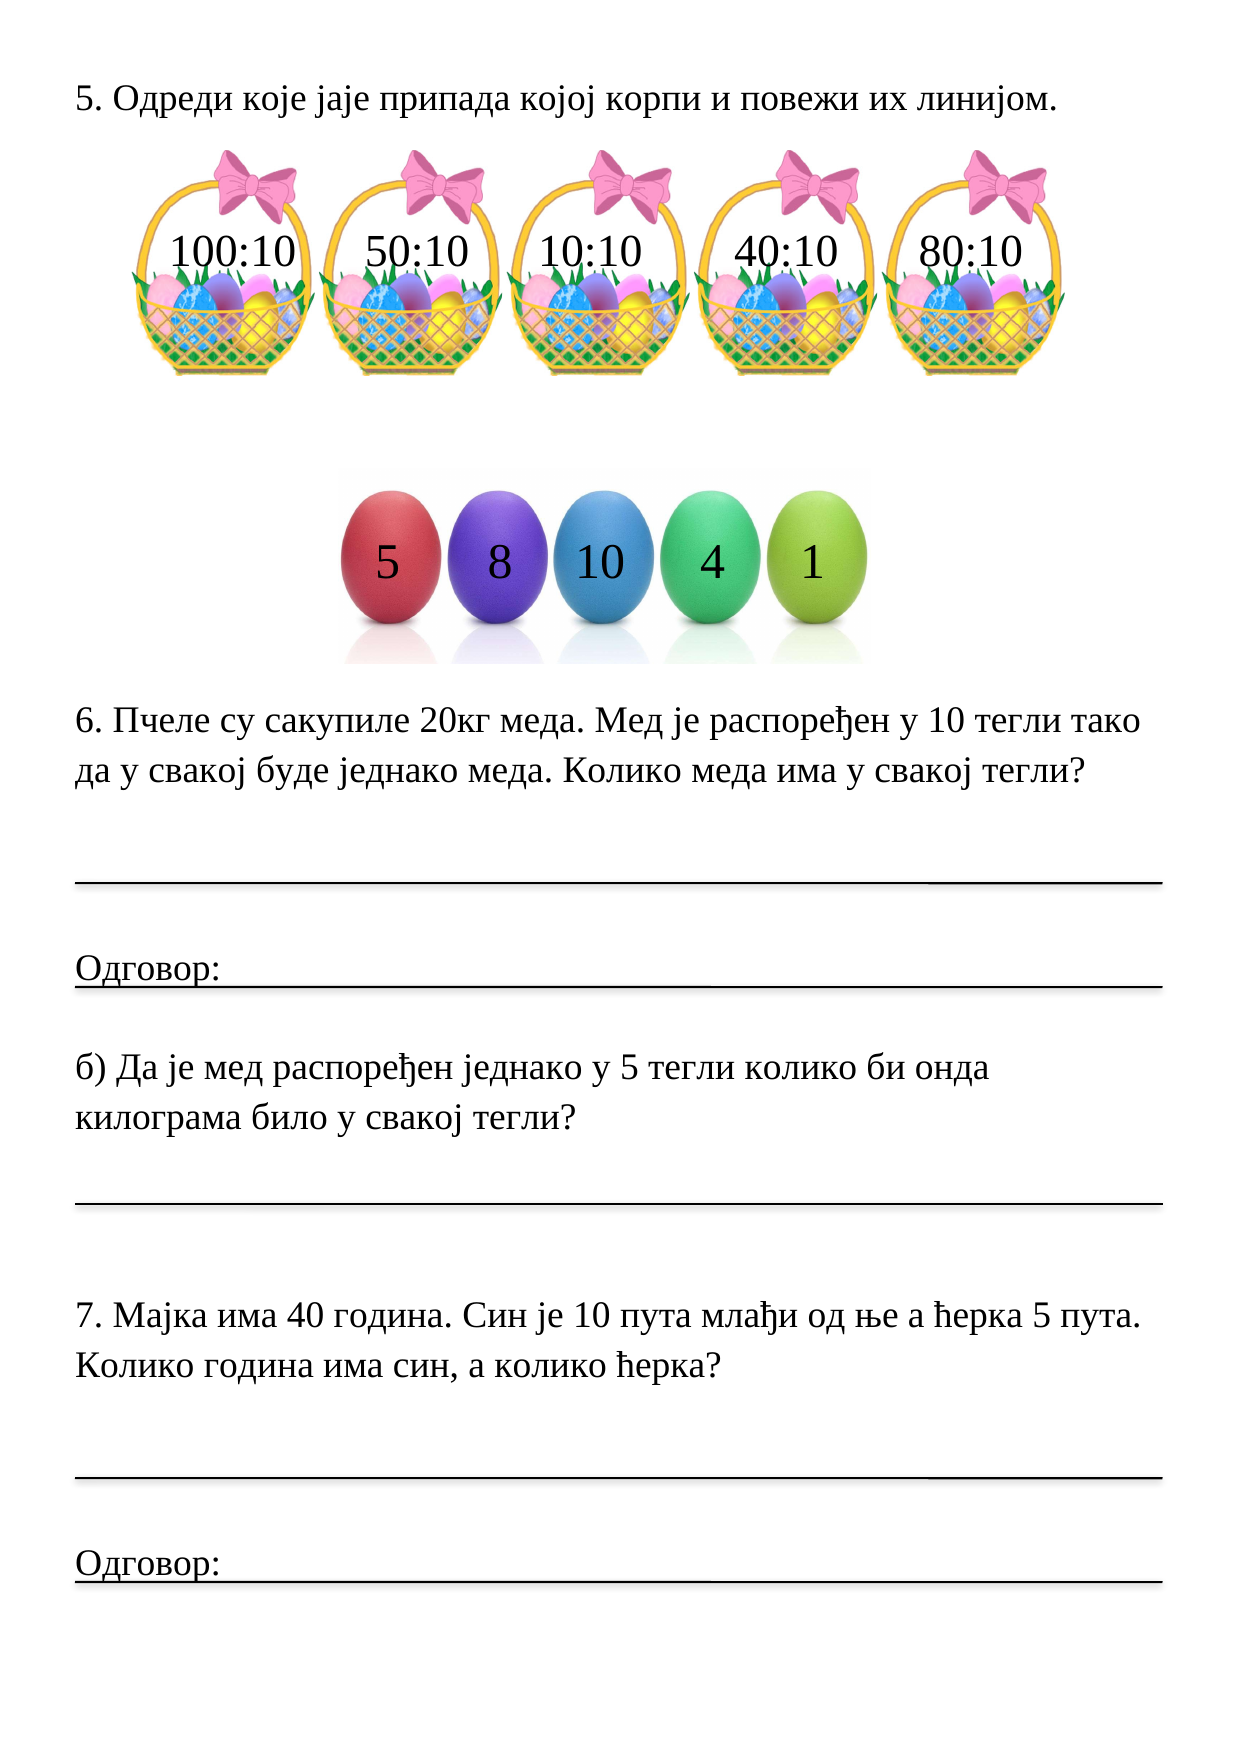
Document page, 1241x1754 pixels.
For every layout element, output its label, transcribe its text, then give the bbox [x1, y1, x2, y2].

picture [506, 276, 690, 376]
text б) Да је мед распоређен једнако у 5 тегли колико би онда килограма било у свакој тегли? [75, 1044, 1165, 1137]
text 5 8 10 4 1 [75, 532, 1165, 590]
text Одговор: [75, 1540, 1165, 1583]
picture [881, 276, 1065, 376]
picture [881, 150, 1065, 224]
picture [337, 590, 872, 664]
picture [506, 150, 690, 224]
picture [318, 276, 503, 376]
picture [131, 276, 315, 376]
picture [693, 276, 878, 376]
picture [693, 150, 878, 224]
text Одговор: [75, 945, 1165, 988]
text 100:10 50:10 10:10 40:10 80:10 [75, 224, 1165, 276]
text 6. Пчеле су сакупиле 20кг меда. Мед је распоређен у 10 тегли тако да у свакој буде једнако меда. Колико меда има у свакој тегли? [75, 697, 1165, 790]
text 5. Одреди које јаје припада којој корпи и повежи их линијом. [75, 75, 1165, 118]
picture [337, 468, 872, 532]
text 7. Мајка има 40 година. Син је 10 пута млађи од ње а ћерка 5 пута. Колико година има син, а колико ћерка? [75, 1292, 1165, 1385]
picture [131, 150, 315, 224]
picture [318, 150, 503, 224]
